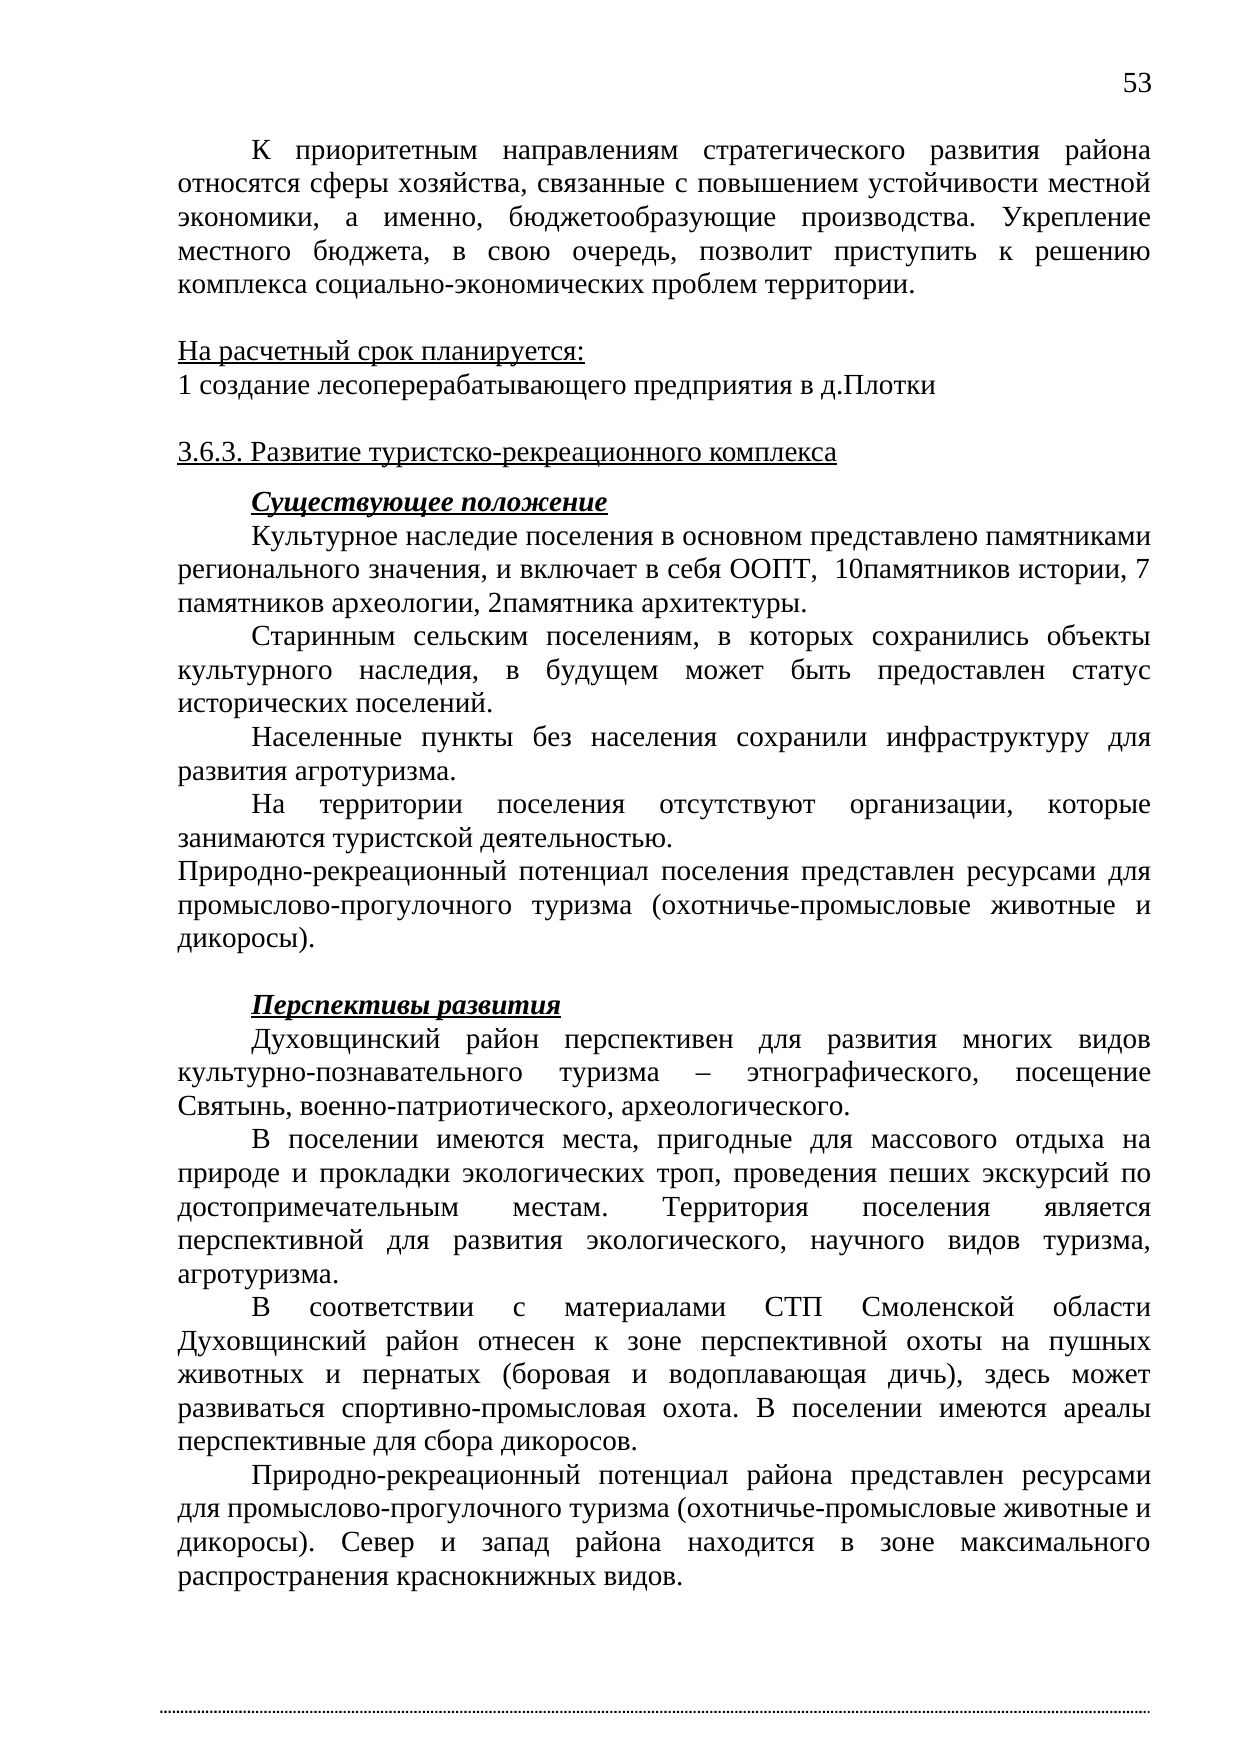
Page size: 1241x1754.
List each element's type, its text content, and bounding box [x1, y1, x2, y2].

text Природно-рекреационный потенциал района представлен ресурсами для промыслово-прогулочного туризма (охотничье-промысловые животные и дикоросы). Север и запад района находится в зоне максимального распространения краснокнижных видов. [177, 1457, 1152, 1591]
text Культурное наследие поселения в основном представлено памятниками регионального значения, и включает в себя ООПТ, 10памятников истории, 7 памятников археологии, 2памятника архитектуры. [177, 518, 1152, 618]
text Перспективы развития [177, 987, 1152, 1021]
text К приоритетным направлениям стратегического развития района относятся сферы хозяйства, связанные с повышением устойчивости местной экономики, а именно, бюджетообразующие производства. Укрепление местного бюджета, в свою очередь, позволит приступить к решению комплекса социально-экономических проблем территории. [177, 132, 1152, 300]
subtitle 3.6.3. Развитие туристско-рекреационного комплекса [177, 434, 1152, 467]
text Населенные пункты без населения сохранили инфраструктуру для развития агротуризма. [177, 719, 1152, 786]
text Старинным сельским поселениям, в которых сохранились объекты культурного наследия, в будущем может быть предоставлен статус исторических поселений. [177, 618, 1152, 719]
text На расчетный срок планируется: [177, 333, 1152, 367]
text Существующее положение [177, 484, 1152, 518]
text В соответствии с материалами СТП Смоленской области Духовщинский район отнесен к зоне перспективной охоты на пушных животных и пернатых (боровая и водоплавающая дичь), здесь может развиваться спортивно-промысловая охота. В поселении имеются ареалы перспективные для сбора дикоросов. [177, 1289, 1152, 1457]
text На территории поселения отсутствуют организации, которые занимаются туристской деятельностью. [177, 786, 1152, 853]
text Природно-рекреационный потенциал поселения представлен ресурсами для промыслово-прогулочного туризма (охотничье-промысловые животные и дикоросы). [177, 853, 1152, 954]
text Духовщинский район перспективен для развития многих видов культурно-познавательного туризма – этнографического, посещение Святынь, военно-патриотического, археологического. [177, 1021, 1152, 1122]
text 1 создание лесоперерабатывающего предприятия в д.Плотки [177, 367, 1152, 400]
text В поселении имеются места, пригодные для массового отдыха на природе и прокладки экологических троп, проведения пеших экскурсий по достопримечательным местам. Территория поселения является перспективной для развития экологического, научного видов туризма, агротуризма. [177, 1122, 1152, 1289]
